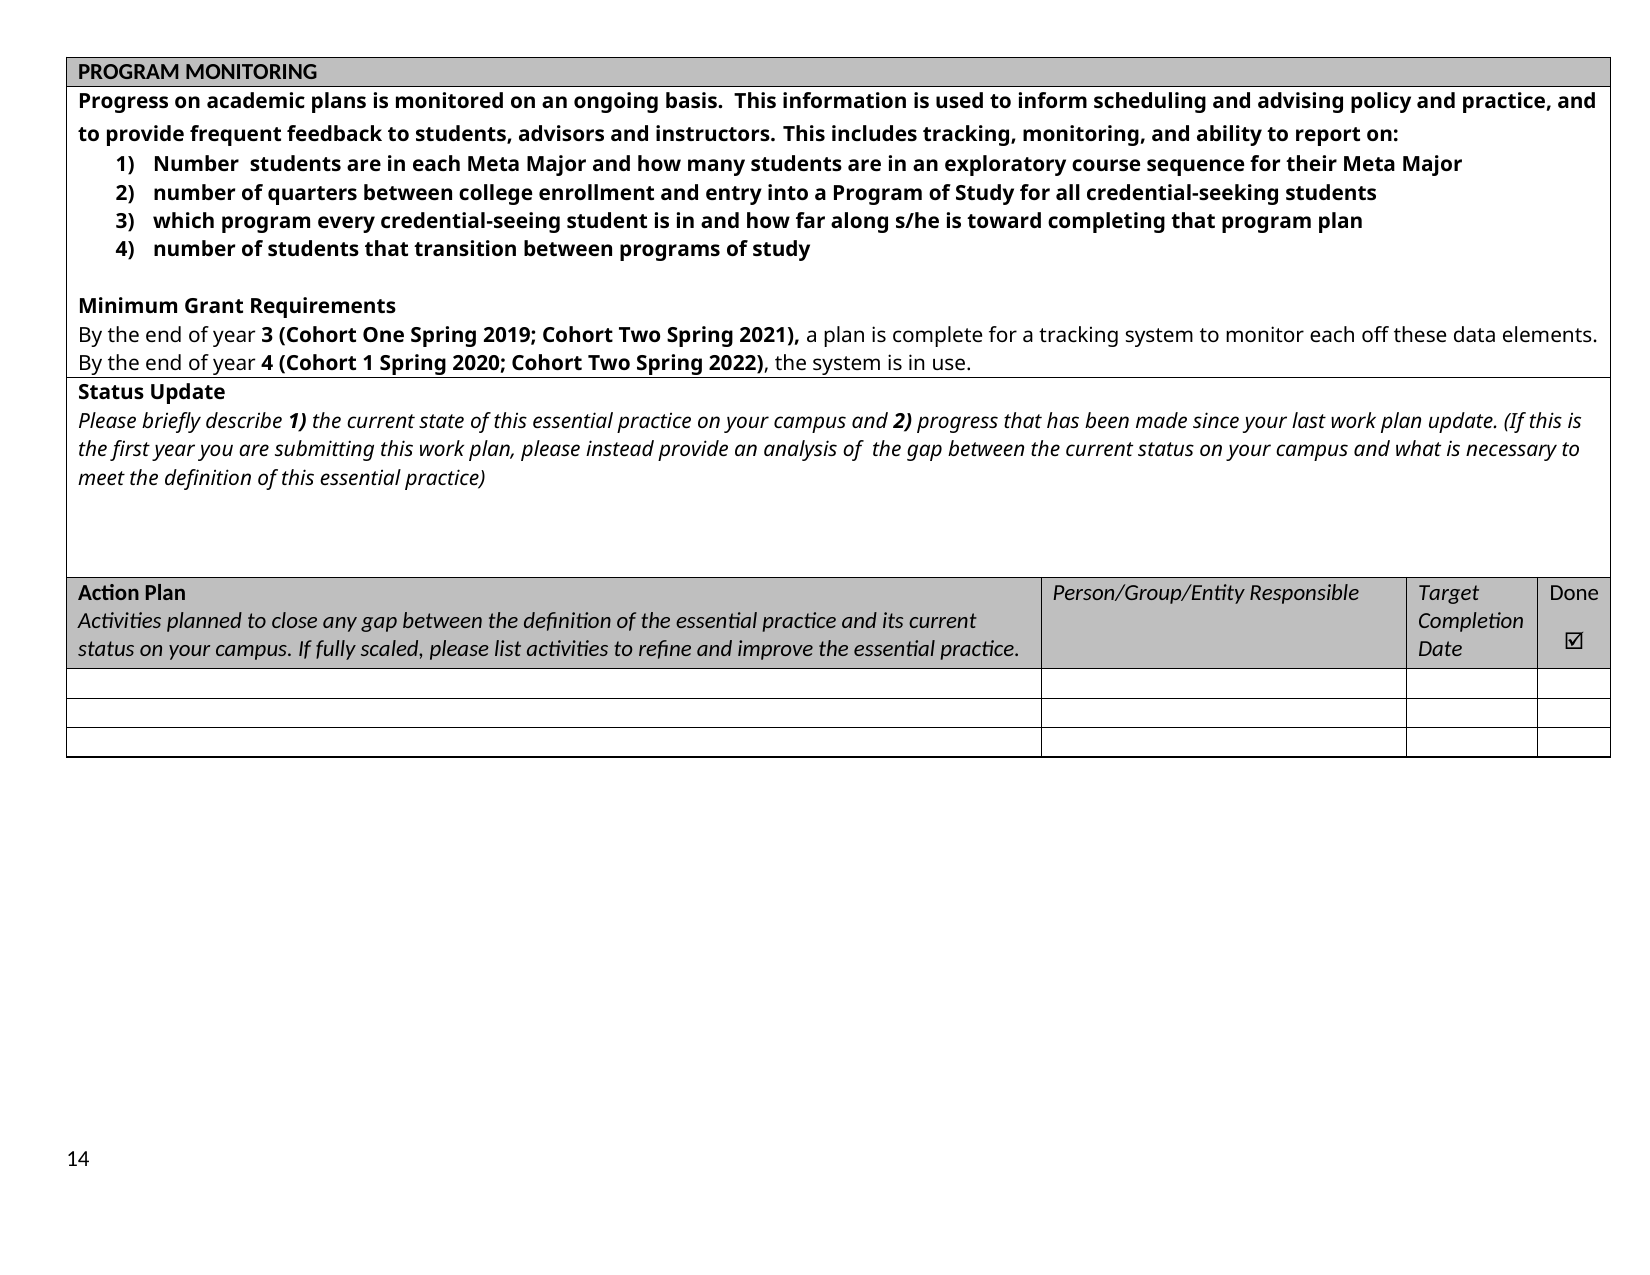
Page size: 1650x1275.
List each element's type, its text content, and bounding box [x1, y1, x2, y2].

table_header PROGRAM MONITORING [67, 58, 1610, 86]
table_cell [1407, 669, 1537, 698]
table_cell Target Completion Date [1407, 578, 1537, 668]
table_cell [1407, 728, 1537, 756]
table_cell Status Update Please briefly describe 1) the current state of this essential practice on your campus and 2) progress that has been made since your last work plan update. (If this is the first year you are submitting this work plan, please instead provide an analysis of the gap between the current status on your campus and what is necessary to meet the definition of this essential practice) [67, 378, 1610, 577]
table_cell [67, 669, 1041, 698]
table_cell [1538, 728, 1610, 756]
table_cell Person/Group/Entity Responsible [1042, 578, 1406, 668]
table_cell Done [1538, 578, 1610, 668]
table_cell [1042, 728, 1406, 756]
table_cell Action Plan Activities planned to close any gap between the definition of the essential practice and its current status on your campus. If fully scaled, please list activities to refine and improve the essential practice. [67, 578, 1041, 668]
table_cell [67, 728, 1041, 756]
table_cell [1538, 699, 1610, 727]
table_cell [1042, 669, 1406, 698]
table_cell [1407, 699, 1537, 727]
table_cell [67, 699, 1041, 727]
table_cell [1538, 669, 1610, 698]
table_cell Progress on academic plans is monitored on an ongoing basis. This information is used to inform scheduling and advising policy and practice, and to provide frequent feedback to students, advisors and instructors. This includes tracking, monitoring, and ability to report on: Number students are in each Meta Major and how many students are in an exploratory course sequence for their Meta Major number of quarters between college enrollment and entry into a Program of Study for all credential-seeking students which program every credential-seeing student is in and how far along s/he is toward completing that program plan number of students that transition between programs of study Minimum Grant Requirements By the end of year 3 (Cohort One Spring 2019; Cohort Two Spring 2021), a plan is complete for a tracking system to monitor each off these data elements. By the end of year 4 (Cohort 1 Spring 2020; Cohort Two Spring 2022), the system is in use. [67, 87, 1610, 377]
table_cell [1042, 699, 1406, 727]
